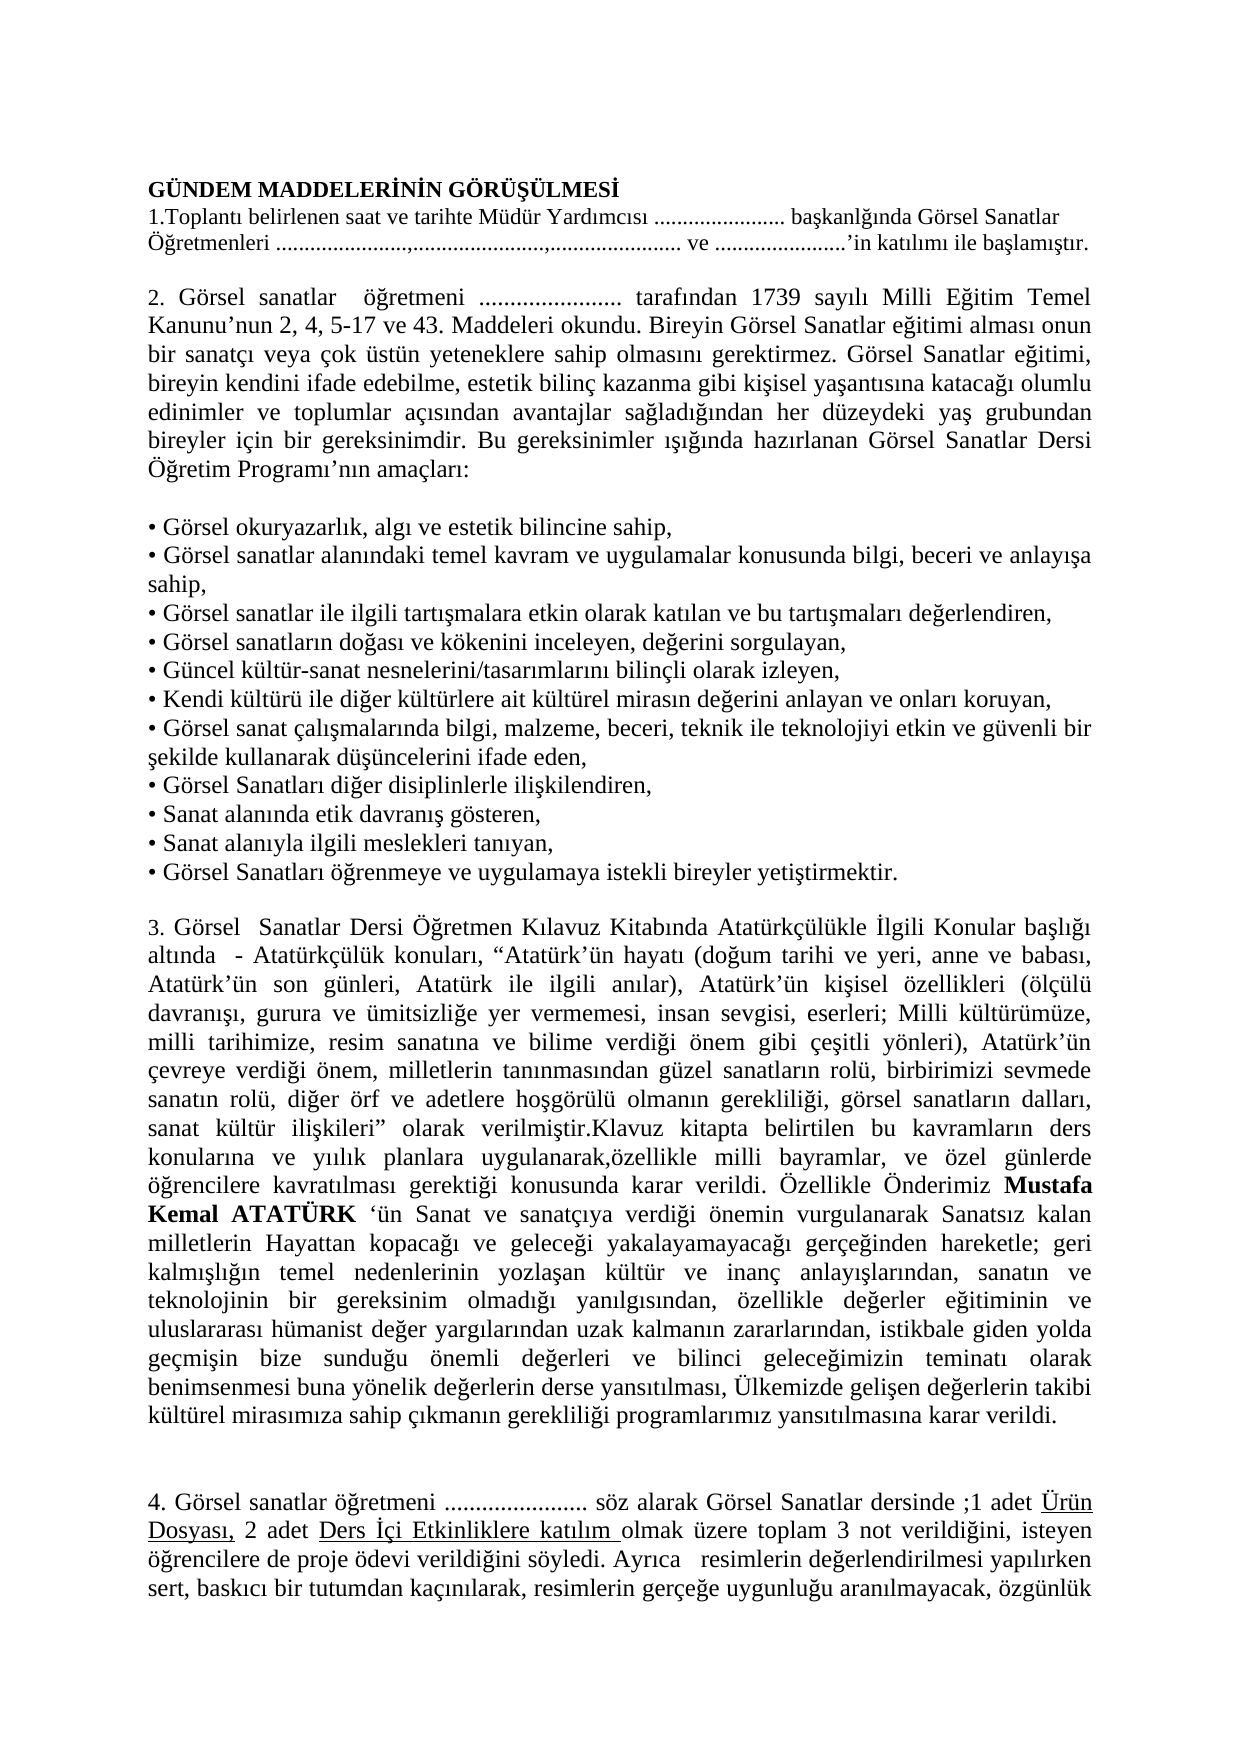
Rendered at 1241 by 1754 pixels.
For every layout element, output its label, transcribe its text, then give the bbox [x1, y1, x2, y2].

text • Sanat alanında etik davranış gösteren, [148, 799, 1093, 828]
text 1.Toplantı belirlenen saat ve tarihte Müdür Yardımcısı ....................... başkanlğında Görsel Sanatlar Öğretmenleri .......................,.......................,....................... ve .......................’in katılımı ile başlamıştır. [148, 203, 1093, 255]
text • Kendi kültürü ile diğer kültürlere ait kültürel mirasın değerini anlayan ve onları koruyan, [148, 684, 1093, 713]
text 2. Görsel sanatlar öğretmeni ....................... tarafından 1739 sayılı Milli Eğitim Temel Kanunu’nun 2, 4, 5-17 ve 43. Maddeleri okundu. Bireyin Görsel Sanatlar eğitimi alması onun bir sanatçı veya çok üstün yeteneklere sahip olmasını gerektirmez. Görsel Sanatlar eğitimi, bireyin kendini ifade edebilme, estetik bilinç kazanma gibi kişisel yaşantısına katacağı olumlu edinimler ve toplumlar açısından avantajlar sağladığından her düzeydeki yaş grubundan bireyler için bir gereksinimdir. Bu gereksinimler ışığında hazırlanan Görsel Sanatlar Dersi Öğretim Programı’nın amaçları: [148, 282, 1093, 483]
text • Görsel sanatlar alanındaki temel kavram ve uygulamalar konusunda bilgi, beceri ve anlayışa sahip, [148, 541, 1093, 598]
text • Sanat alanıyla ilgili meslekleri tanıyan, [148, 828, 1093, 857]
text • Görsel Sanatları öğrenmeye ve uygulamaya istekli bireyler yetiştirmektir. [148, 857, 1093, 886]
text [148, 1487, 1093, 1602]
text • Görsel sanatların doğası ve kökenini inceleyen, değerini sorgulayan, [148, 627, 1093, 656]
text GÜNDEM MADDELERİNİN GÖRÜŞÜLMESİ [148, 176, 1093, 203]
text • Görsel sanat çalışmalarında bilgi, malzeme, beceri, teknik ile teknolojiyi etkin ve güvenli bir şekilde kullanarak düşüncelerini ifade eden, [148, 713, 1093, 771]
text • Güncel kültür-sanat nesnelerini/tasarımlarını bilinçli olarak izleyen, [148, 656, 1093, 684]
text • Görsel Sanatları diğer disiplinlerle ilişkilendiren, [148, 771, 1093, 799]
text • Görsel okuryazarlık, algı ve estetik bilincine sahip, [148, 512, 1093, 541]
text 3. Görsel Sanatlar Dersi Öğretmen Kılavuz Kitabında Atatürkçülükle İlgili Konular başlığı altında - Atatürkçülük konuları, “Atatürk’ün hayatı (doğum tarihi ve yeri, anne ve babası, Atatürk’ün son günleri, Atatürk ile ilgili anılar), Atatürk’ün kişisel özellikleri (ölçülü davranışı, gurura ve ümitsizliğe yer vermemesi, insan sevgisi, eserleri; Milli kültürümüze, milli tarihimize, resim sanatına ve bilime verdiği önem gibi çeşitli yönleri), Atatürk’ün çevreye verdiği önem, milletlerin tanınmasından güzel sanatların rolü, birbirimizi sevmede sanatın rolü, diğer örf ve adetlere hoşgörülü olmanın gerekliliği, görsel sanatların dalları, sanat kültür ilişkileri” olarak verilmiştir.Klavuz kitapta belirtilen bu kavramların ders konularına ve yıılık planlara uygulanarak,özellikle milli bayramlar, ve özel günlerde öğrencilere kavratılması gerektiği konusunda karar verildi. Özellikle Önderimiz Mustafa Kemal ATATÜRK ‘ün Sanat ve sanatçıya verdiği önemin vurgulanarak Sanatsız kalan milletlerin Hayattan kopacağı ve geleceği yakalayamayacağı gerçeğinden hareketle; geri kalmışlığın temel nedenlerinin yozlaşan kültür ve inanç anlayışlarından, sanatın ve teknolojinin bir gereksinim olmadığı yanılgısından, özellikle değerler eğitiminin ve uluslararası hümanist değer yargılarından uzak kalmanın zararlarından, istikbale giden yolda geçmişin bize sunduğu önemli değerleri ve bilinci geleceğimizin teminatı olarak benimsenmesi buna yönelik değerlerin derse yansıtılması, Ülkemizde gelişen değerlerin takibi kültürel mirasımıza sahip çıkmanın gerekliliği programlarımız yansıtılmasına karar verildi. [148, 912, 1093, 1429]
text • Görsel sanatlar ile ilgili tartışmalara etkin olarak katılan ve bu tartışmaları değerlendiren, [148, 598, 1093, 627]
